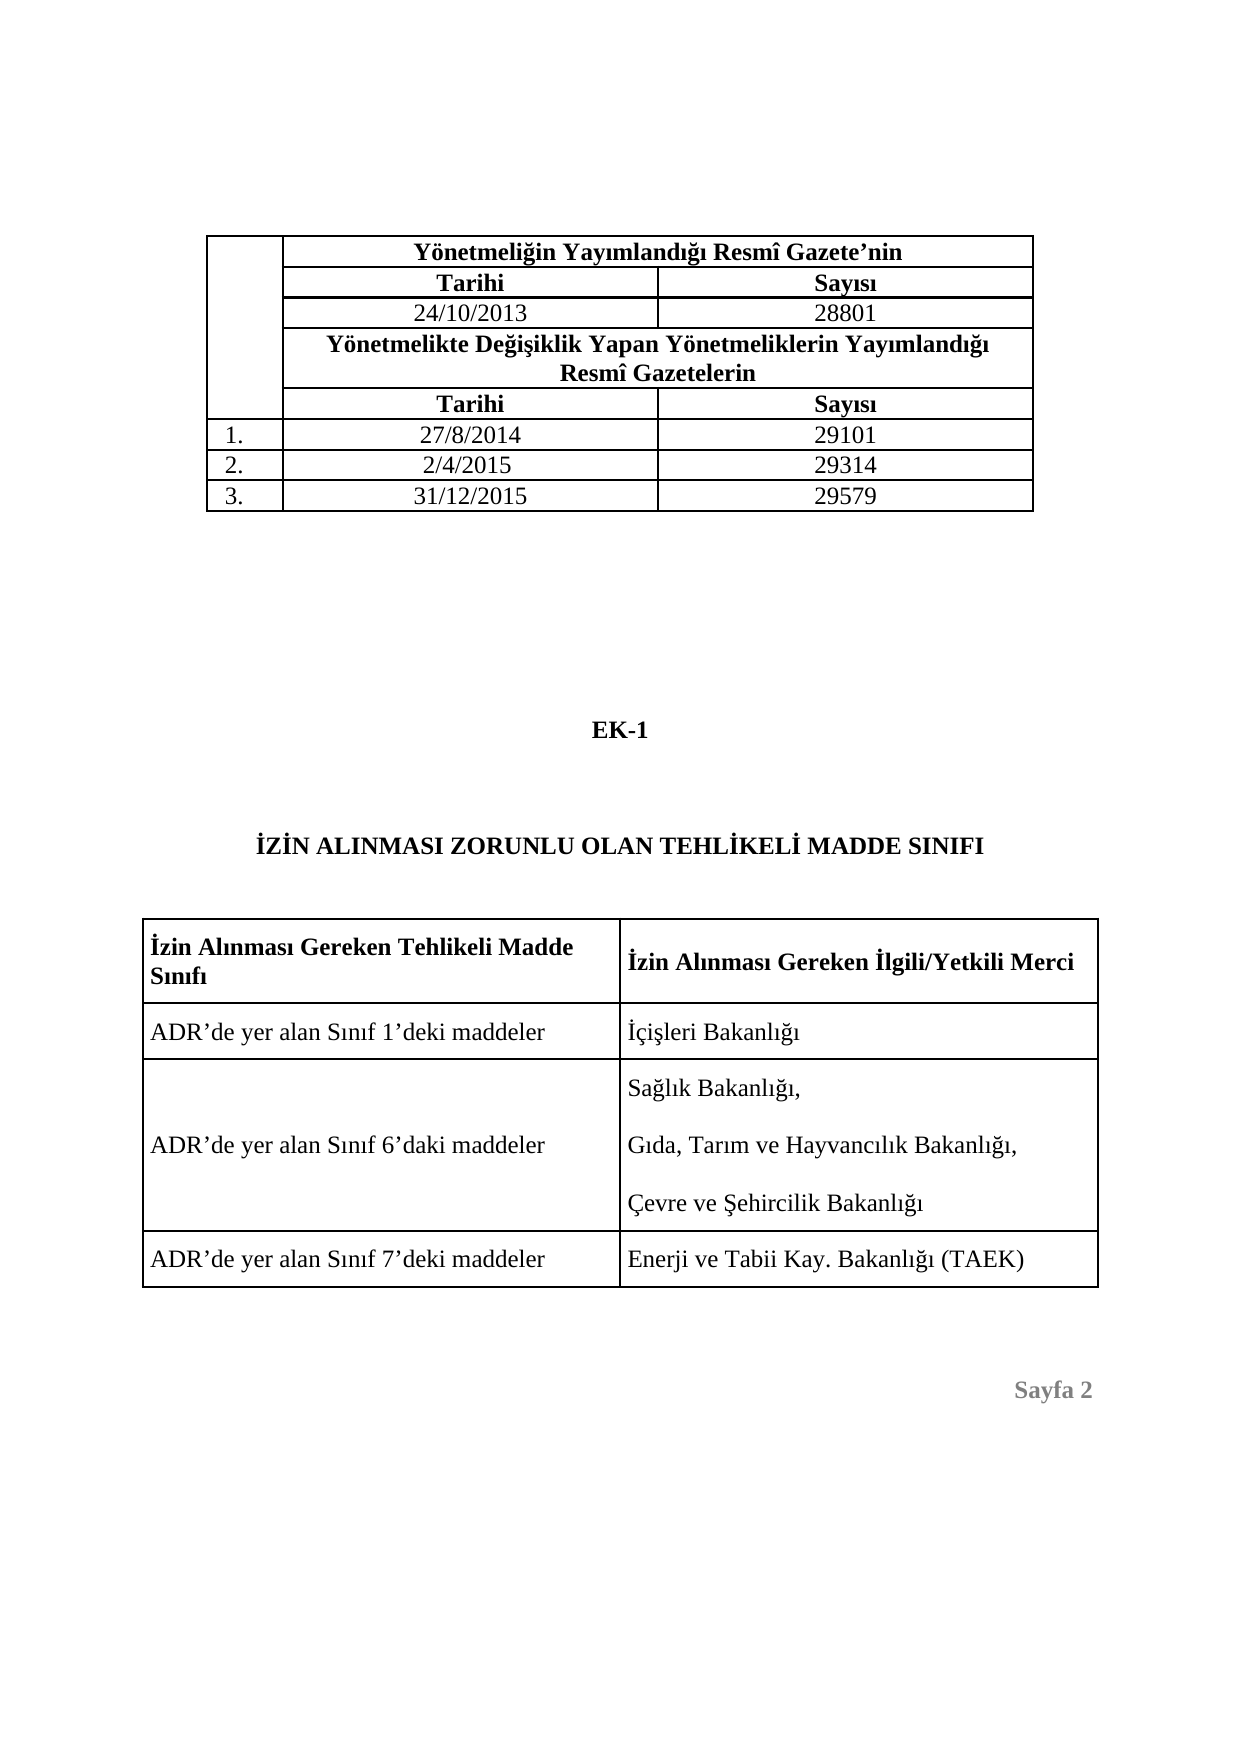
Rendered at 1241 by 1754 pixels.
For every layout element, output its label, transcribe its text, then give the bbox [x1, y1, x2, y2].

table_header Yönetmeliğin Yayımlandığı Resmî Gazete’nin [284, 237, 1032, 266]
table_cell Yönetmelikte Değişiklik Yapan Yönetmeliklerin Yayımlandığı Resmî Gazetelerin [284, 329, 1032, 387]
table_cell 28801 [659, 299, 1032, 327]
table_cell 29314 [659, 451, 1032, 479]
table_cell Tarihi [284, 389, 657, 418]
table_cell ADR’de yer alan Sınıf 6’daki maddeler [144, 1060, 619, 1230]
table_cell Tarihi [284, 268, 657, 296]
table_cell ADR’de yer alan Sınıf 1’deki maddeler [144, 1004, 619, 1058]
table_cell 3. [208, 481, 282, 510]
table_cell 1. [208, 420, 282, 448]
table_cell Sayısı [659, 268, 1032, 296]
table_header [208, 237, 282, 418]
table_cell ADR’de yer alan Sınıf 7’deki maddeler [144, 1232, 619, 1286]
table_cell 29101 [659, 420, 1032, 448]
table_cell 29579 [659, 481, 1032, 510]
text Sayfa 2 [148, 1375, 1093, 1403]
table_cell 2/4/2015 [284, 451, 657, 479]
table_cell 24/10/2013 [284, 299, 657, 327]
table_cell Enerji ve Tabii Kay. Bakanlığı (TAEK) [621, 1232, 1097, 1286]
table_cell İçişleri Bakanlığı [621, 1004, 1097, 1058]
table_cell Sağlık Bakanlığı, Gıda, Tarım ve Hayvancılık Bakanlığı, Çevre ve Şehircilik Bakanlığı [621, 1060, 1097, 1230]
table_cell 31/12/2015 [284, 481, 657, 510]
table_cell 27/8/2014 [284, 420, 657, 448]
table_header EK-1 İZİN ALINMASI ZORUNLU OLAN TEHLİKELİ MADDE SINIFI [143, 657, 1098, 918]
table_cell İzin Alınması Gereken İlgili/Yetkili Merci [621, 920, 1097, 1002]
table_cell İzin Alınması Gereken Tehlikeli Madde Sınıfı [144, 920, 619, 1002]
table_cell 2. [208, 451, 282, 479]
table_cell Sayısı [659, 389, 1032, 418]
